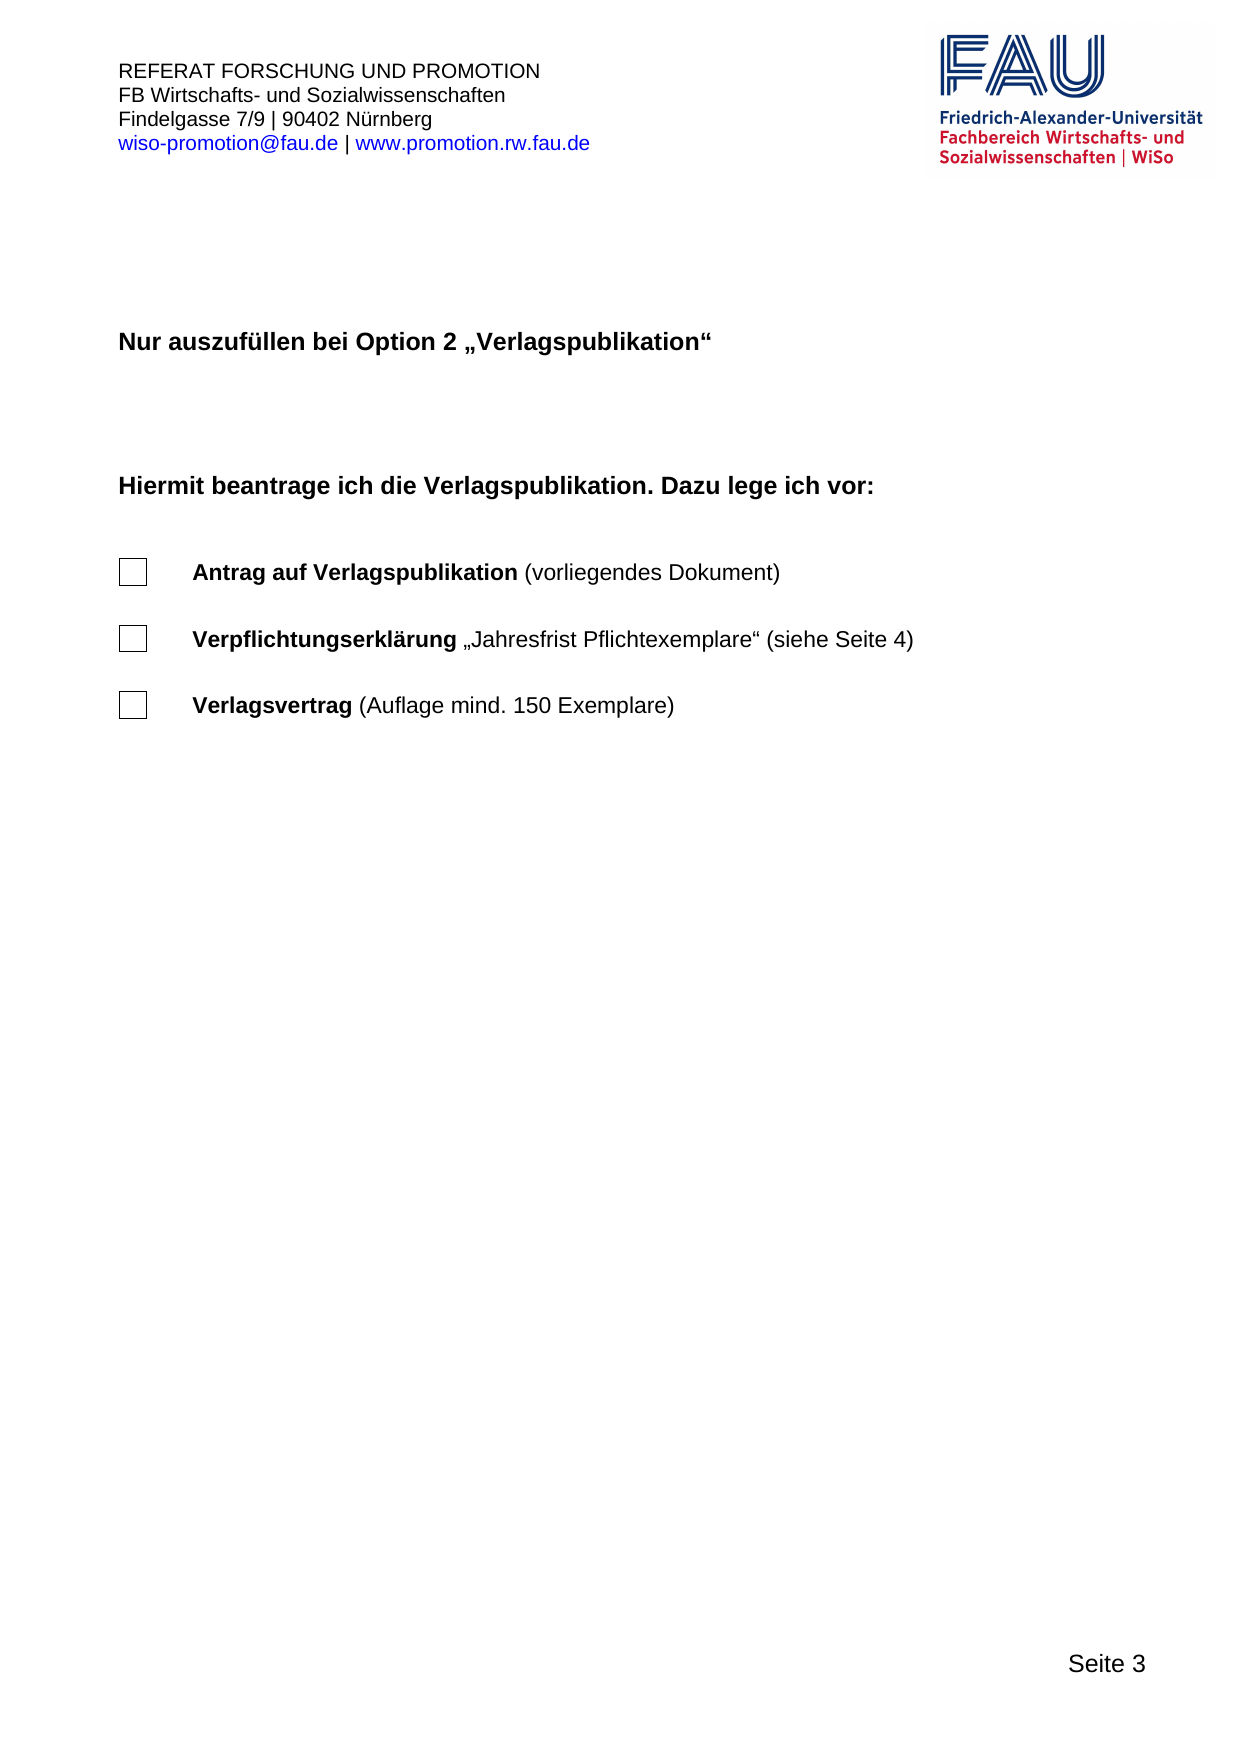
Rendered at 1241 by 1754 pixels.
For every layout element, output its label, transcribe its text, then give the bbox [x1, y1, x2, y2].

text Antrag auf Verlagspublikation (vorliegendes Dokument) [118, 557, 1146, 586]
picture [925, 19, 1218, 179]
text Nur auszufüllen bei Option 2 „Verlagspublikation“ [118, 327, 1146, 356]
text Verpflichtungserklärung „Jahresfrist Pflichtexemplare“ (siehe Seite 4) [118, 624, 1146, 652]
text Hiermit beantrage ich die Verlagspublikation. Dazu lege ich vor: [118, 471, 1143, 500]
text Verlagsvertrag (Auflage mind. 150 Exemplare) [118, 690, 1146, 719]
